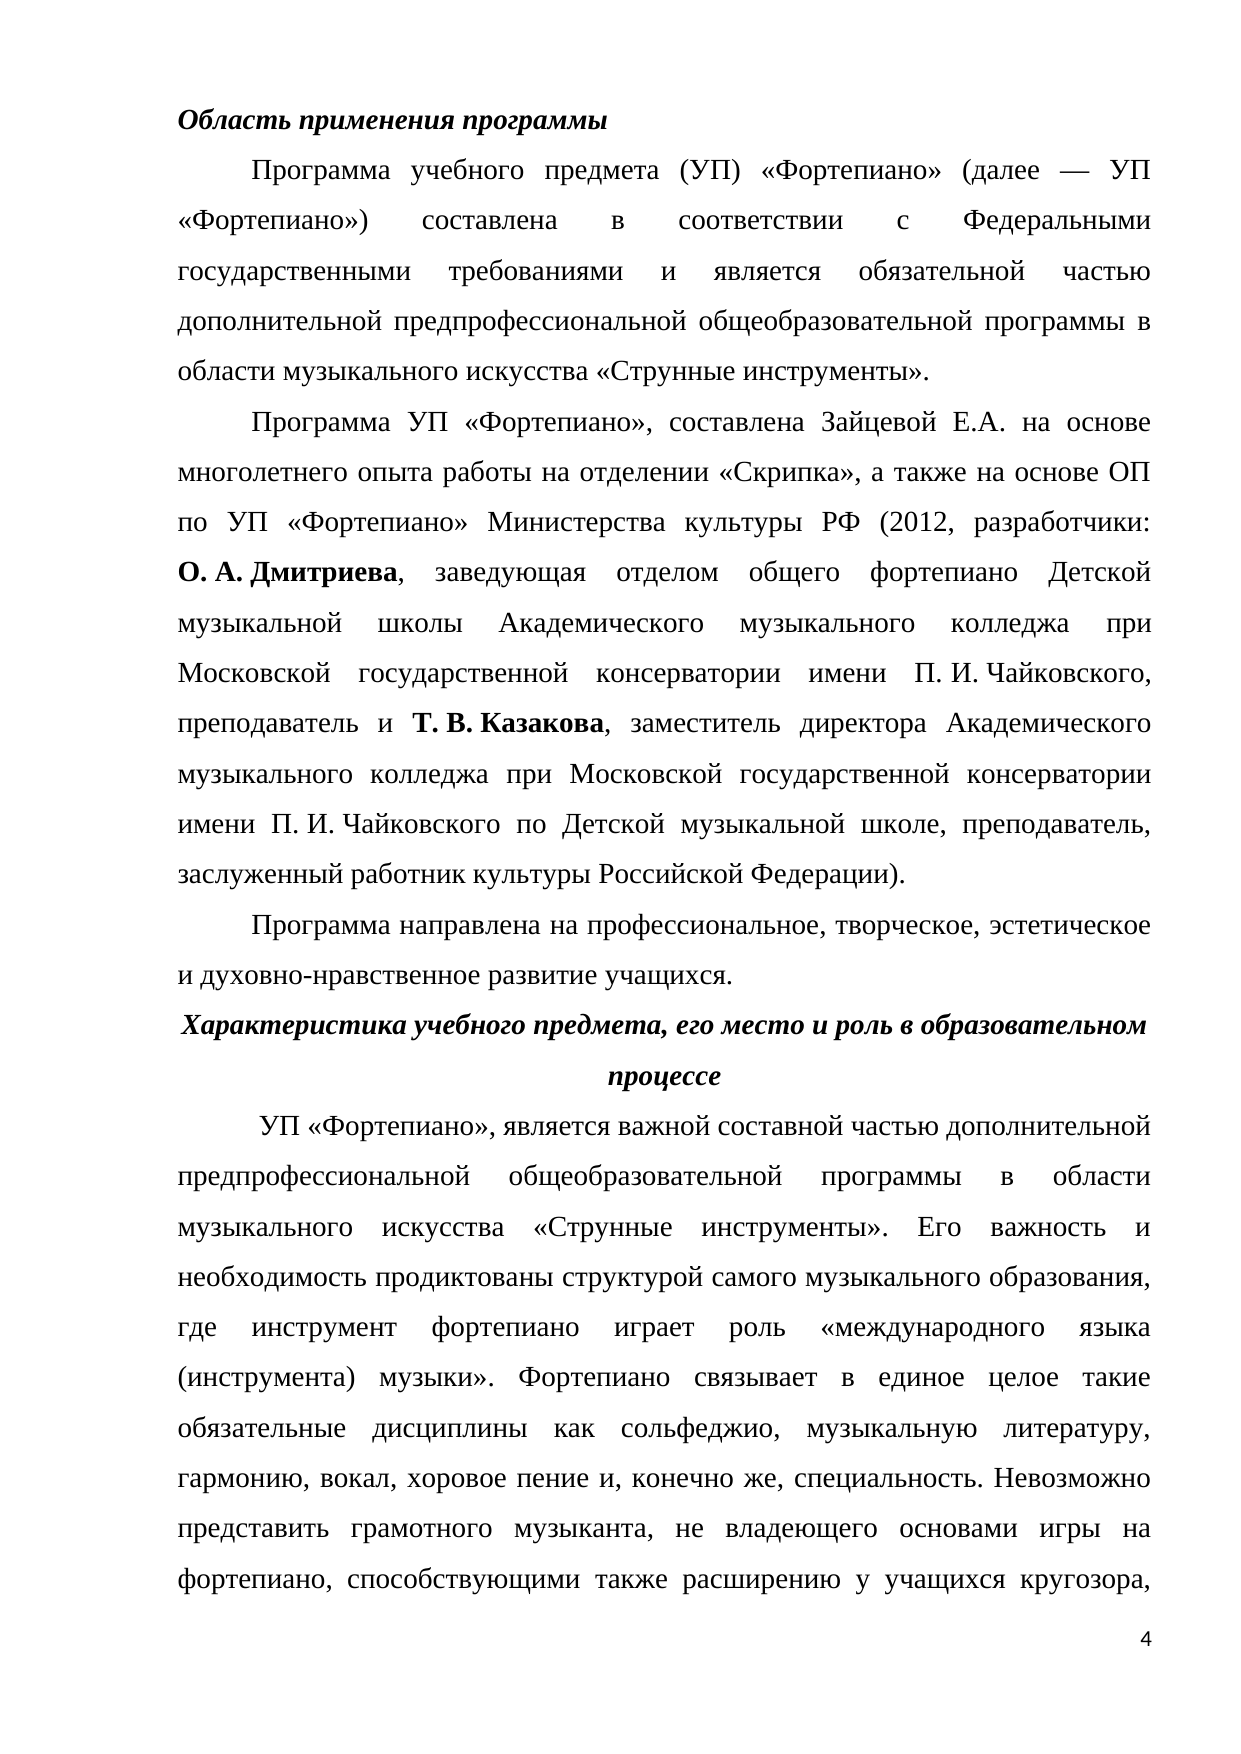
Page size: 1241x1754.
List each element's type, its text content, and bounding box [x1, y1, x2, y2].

text Характеристика учебного предмета, его место и роль в образовательном процессе [177, 1007, 1152, 1091]
text Программа УП «Фортепиано», составлена Зайцевой Е.А. на основе многолетнего опыта работы на отделении «Скрипка», а также на основе ОП по УП «Фортепиано» Министерства культуры РФ (2012, разработчики: О. А. Дмитриева, заведующая отделом общего фортепиано Детской музыкальной школы Академического музыкального колледжа при Московской государственной консерватории имени П. И. Чайковского, преподаватель и Т. В. Казакова, заместитель директора Академического музыкального колледжа при Московской государственной консерватории имени П. И. Чайковского по Детской музыкальной школе, преподаватель, заслуженный работник культуры Российской Федерации). [177, 404, 1152, 890]
text Программа направлена на профессиональное, творческое, эстетическое и духовно-нравственное развитие учащихся. [177, 907, 1152, 991]
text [177, 1108, 1152, 1594]
text Область применения программы [177, 102, 1152, 135]
text Программа учебного предмета (УП) «Фортепиано» (далее — УП «Фортепиано») составлена в соответствии с Федеральными государственными требованиями и является обязательной частью дополнительной предпрофессиональной общеобразовательной программы в области музыкального искусства «Струнные инструменты». [177, 152, 1152, 387]
